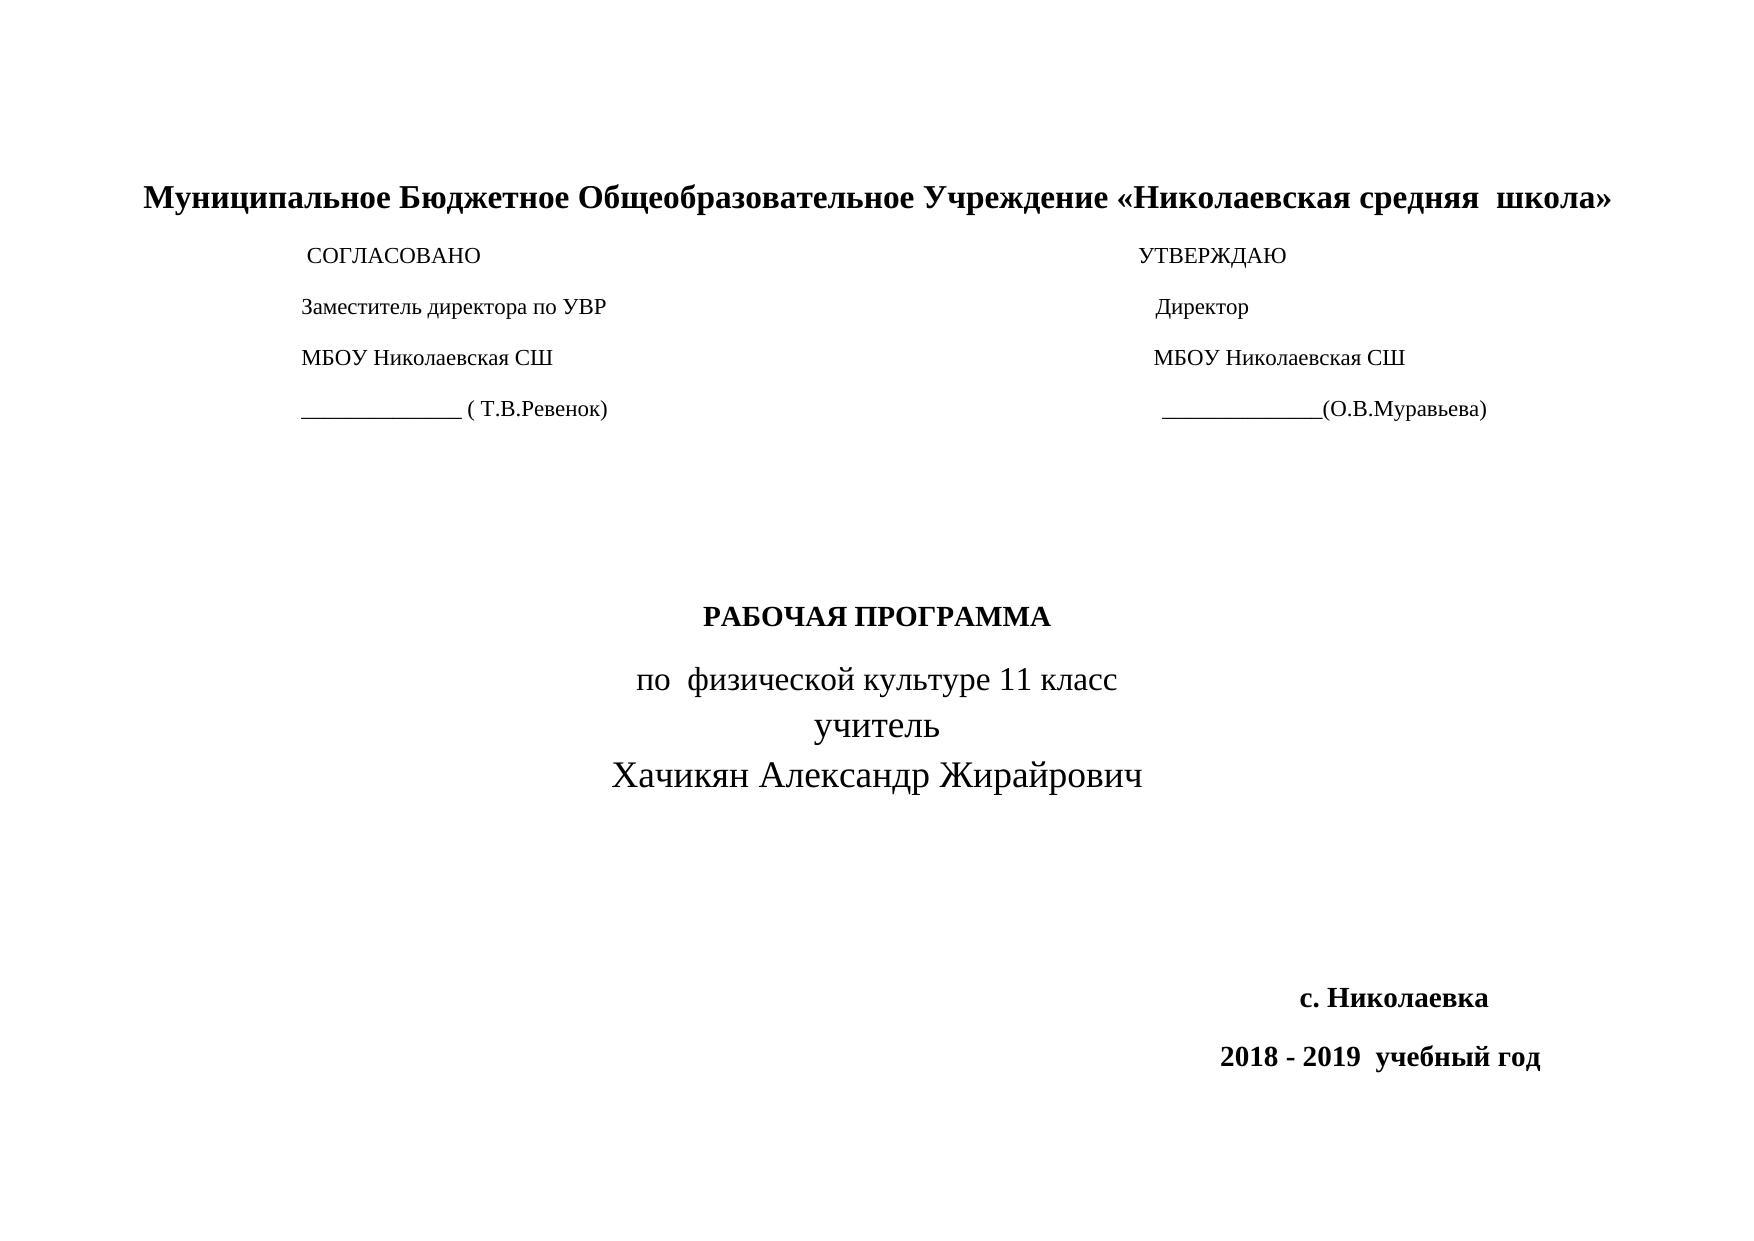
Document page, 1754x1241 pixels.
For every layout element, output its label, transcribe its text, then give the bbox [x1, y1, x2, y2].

text Хачикян Александр Жирайрович [118, 752, 1636, 796]
text учитель [118, 703, 1636, 746]
text Муниципальное Бюджетное Общеобразовательное Учреждение «Николаевская средняя школа» [118, 177, 1636, 216]
text 2018 - 2019 учебный год [118, 1039, 1636, 1073]
text по физической культуре 11 класс [118, 659, 1636, 697]
text ______________ ( Т.В.Ревенок) ______________(О.В.Муравьева) [118, 395, 1636, 422]
text СОГЛАСОВАНО УТВЕРЖДАЮ [118, 242, 1636, 268]
text Заместитель директора по УВР Директор [118, 293, 1636, 319]
text РАБОЧАЯ ПРОГРАММА [118, 599, 1636, 633]
text с. Николаевка [118, 980, 1636, 1014]
text МБОУ Николаевская СШ МБОУ Николаевская СШ [118, 344, 1636, 371]
